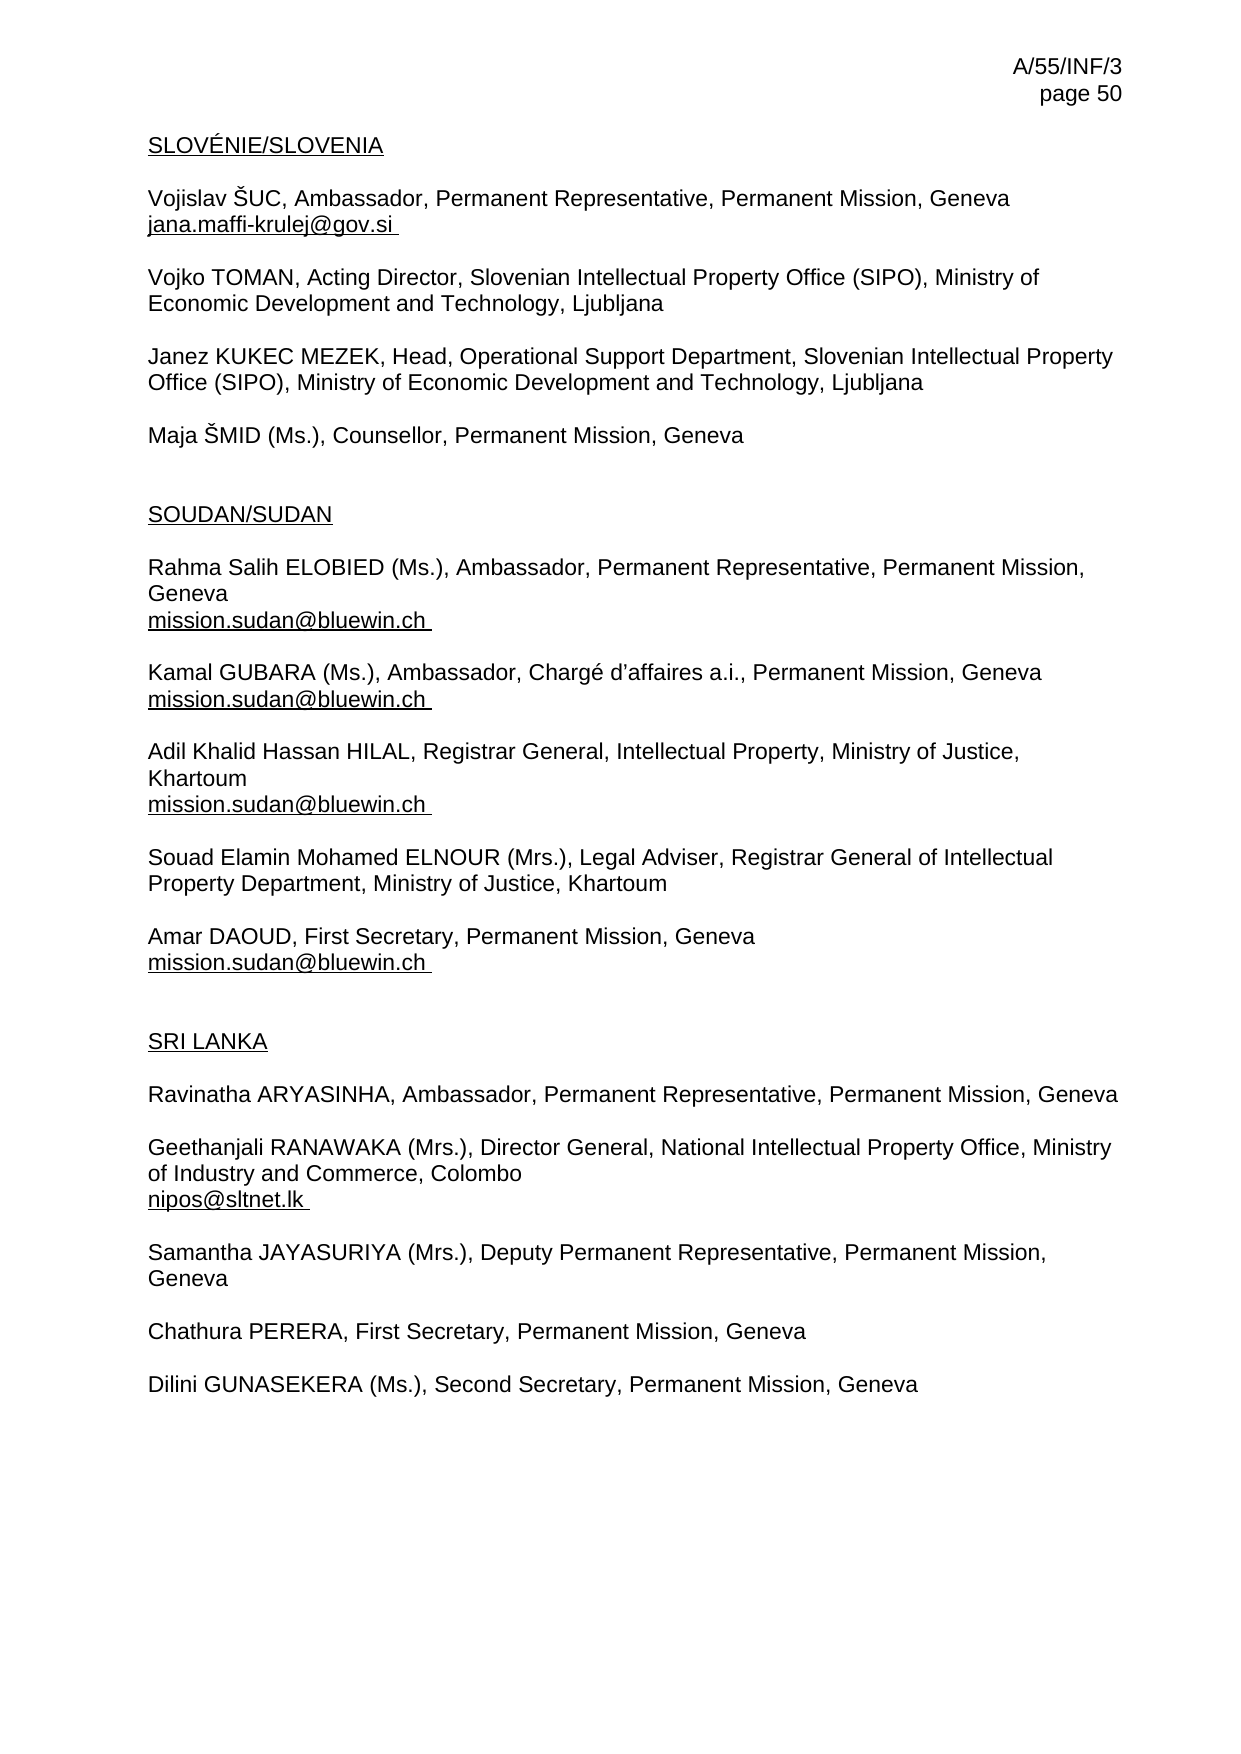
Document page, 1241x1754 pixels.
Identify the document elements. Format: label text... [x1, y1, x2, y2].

text Vojislav ŠUC, Ambassador, Permanent Representative, Permanent Mission, Geneva [148, 185, 1122, 211]
text Vojko TOMAN, Acting Director, Slovenian Intellectual Property Office (SIPO), Ministry of Economic Development and Technology, Ljubljana [148, 264, 1122, 317]
text Souad Elamin Mohamed ELNOUR (Mrs.), Legal Adviser, Registrar General of Intellectual Property Department, Ministry of Justice, Khartoum [148, 844, 1122, 896]
text mission.sudan@bluewin.ch [148, 791, 1122, 817]
text Janez KUKEC MEZEK, Head, Operational Support Department, Slovenian Intellectual Property Office (SIPO), Ministry of Economic Development and Technology, Ljubljana [148, 343, 1122, 396]
text nipos@sltnet.lk [148, 1186, 1122, 1213]
text Amar DAOUD, First Secretary, Permanent Mission, Geneva [148, 923, 1122, 949]
text mission.sudan@bluewin.ch [148, 686, 1122, 712]
text Maja ŠMID (Ms.), Counsellor, Permanent Mission, Geneva [148, 422, 1122, 448]
text SRI LANKA [148, 1028, 1122, 1054]
text mission.sudan@bluewin.ch [148, 607, 1122, 633]
text Samantha JAYASURIYA (Mrs.), Deputy Permanent Representative, Permanent Mission, Geneva [148, 1239, 1122, 1292]
text mission.sudan@bluewin.ch [148, 949, 1122, 976]
text Rahma Salih ELOBIED (Ms.), Ambassador, Permanent Representative, Permanent Mission, Geneva [148, 554, 1122, 607]
text Geethanjali RANAWAKA (Mrs.), Director General, National Intellectual Property Office, Ministry of Industry and Commerce, Colombo [148, 1134, 1122, 1186]
text SLOVÉNIE/SLOVENIA [148, 132, 1122, 158]
text SOUDAN/SUDAN [148, 501, 1122, 527]
text Ravinatha ARYASINHA, Ambassador, Permanent Representative, Permanent Mission, Geneva [148, 1081, 1122, 1107]
text Chathura PERERA, First Secretary, Permanent Mission, Geneva [148, 1318, 1122, 1344]
text Kamal GUBARA (Ms.), Ambassador, Chargé d’affaires a.i., Permanent Mission, Geneva [148, 659, 1122, 686]
text Dilini GUNASEKERA (Ms.), Second Secretary, Permanent Mission, Geneva [148, 1371, 1122, 1397]
text Adil Khalid Hassan HILAL, Registrar General, Intellectual Property, Ministry of Justice, Khartoum [148, 738, 1122, 791]
text jana.maffi-krulej@gov.si [148, 211, 1122, 238]
